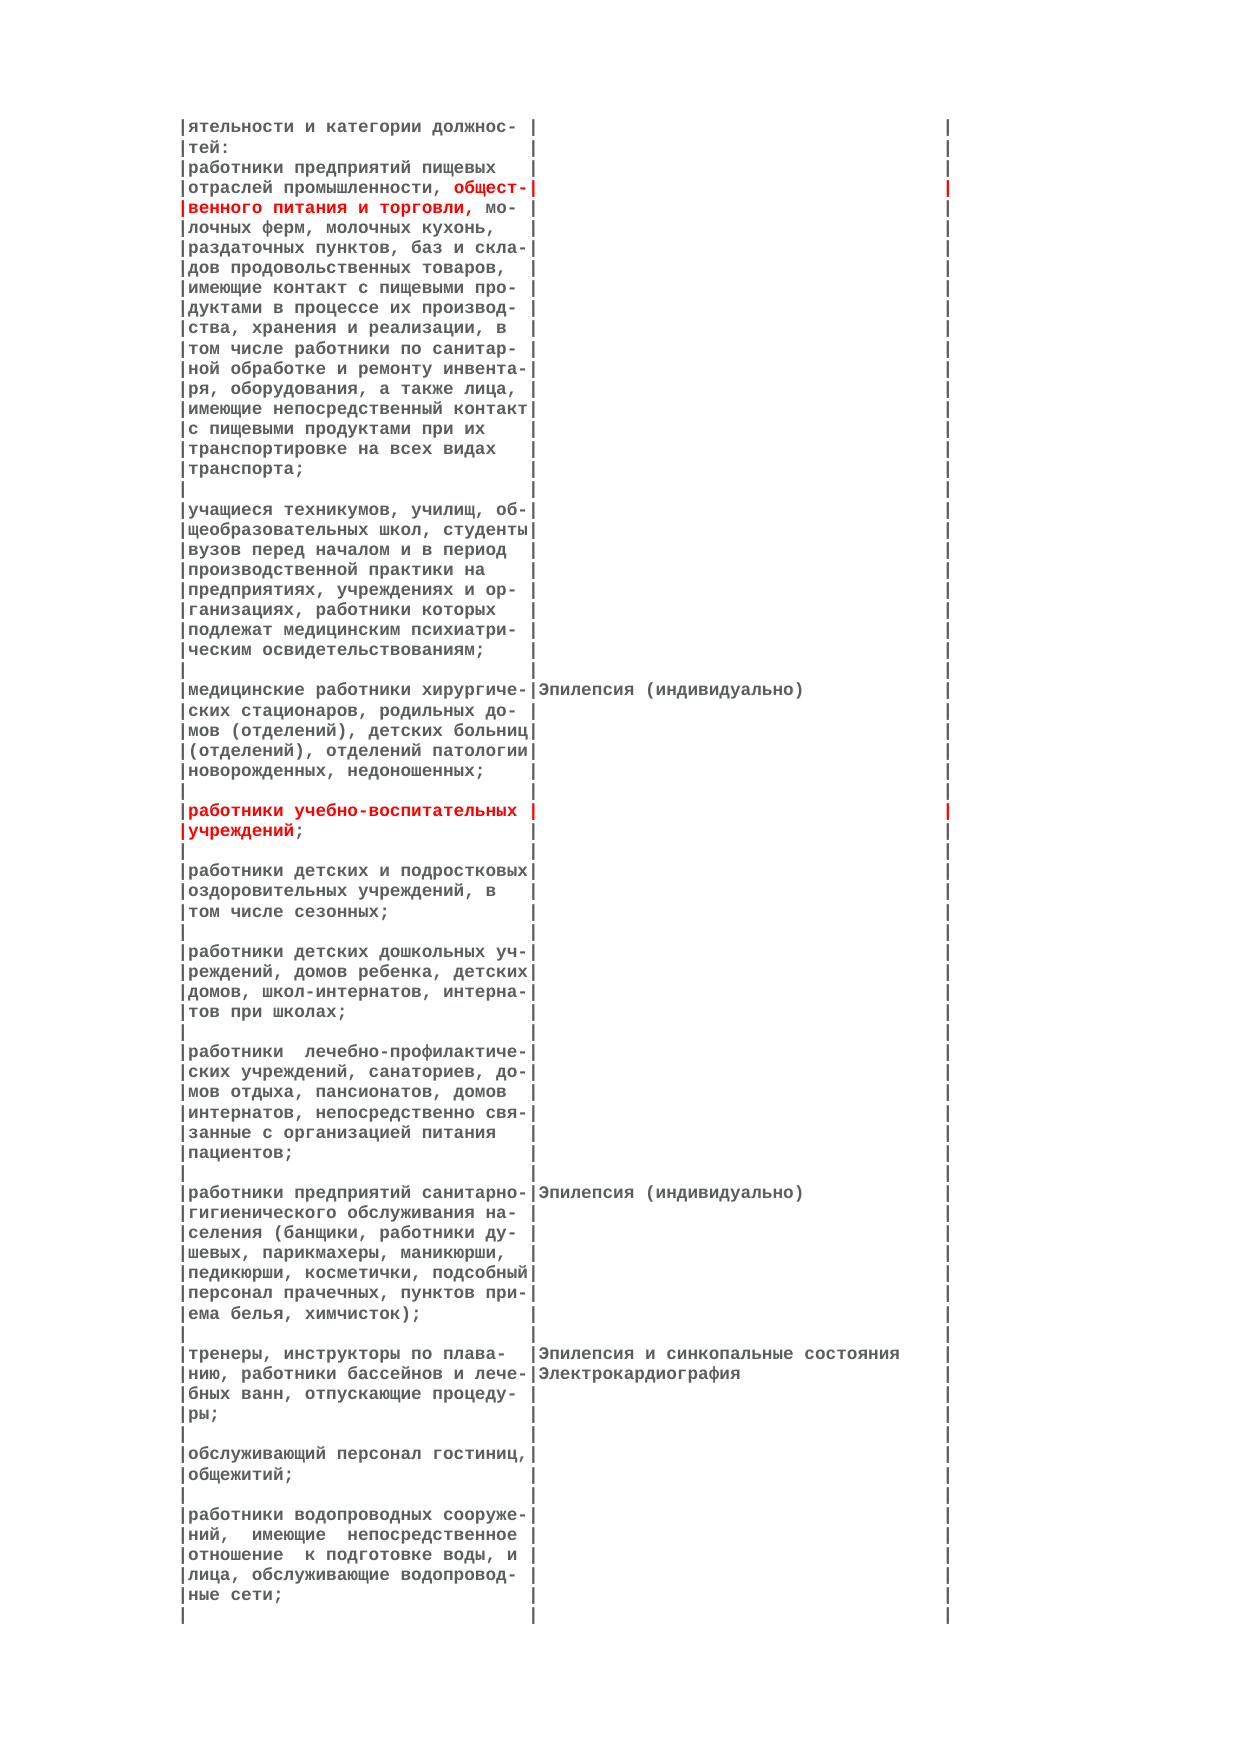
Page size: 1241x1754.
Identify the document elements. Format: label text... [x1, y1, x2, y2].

text |ема белья, химчисток); | | [177, 1304, 1152, 1324]
text | | | [177, 1425, 1152, 1445]
text | | | [177, 661, 1152, 681]
text |ских стационаров, родильных до- | | [177, 701, 1152, 721]
text |лица, обслуживающие водопровод- | | [177, 1566, 1152, 1586]
text |том числе сезонных; | | [177, 902, 1152, 922]
text | | | [177, 782, 1152, 802]
text |персонал прачечных, пунктов при-| | [177, 1284, 1152, 1304]
text | | | [177, 480, 1152, 500]
text | | | [177, 1324, 1152, 1344]
text |работники предприятий санитарно-|Эпилепсия (индивидуально) | [177, 1184, 1152, 1204]
text |ний, имеющие непосредственное | | [177, 1525, 1152, 1546]
text |работники водопроводных сооруже-| | [177, 1505, 1152, 1525]
text |венного питания и торговли, мо- | | [177, 198, 1152, 219]
text |ческим освидетельствованиям; | | [177, 641, 1152, 661]
text | | | [177, 1023, 1152, 1043]
text |пациентов; | | [177, 1143, 1152, 1163]
text |учащиеся техникумов, училищ, об-| | [177, 500, 1152, 520]
text |ры; | | [177, 1405, 1152, 1425]
text |интернатов, непосредственно свя-| | [177, 1103, 1152, 1123]
text |тов при школах; | | [177, 1003, 1152, 1023]
text | | | [177, 1485, 1152, 1505]
text |бных ванн, отпускающие процеду- | | [177, 1385, 1152, 1405]
text |нию, работники бассейнов и лече-|Электрокардиография | [177, 1364, 1152, 1385]
text |работники лечебно-профилактиче-| | [177, 1043, 1152, 1063]
text |учреждений; | | [177, 822, 1152, 842]
text |имеющие непосредственный контакт| | [177, 399, 1152, 420]
text |работники детских дошкольных уч-| | [177, 942, 1152, 962]
text |предприятиях, учреждениях и ор- | | [177, 581, 1152, 601]
text |оздоровительных учреждений, в | | [177, 882, 1152, 902]
text |лочных ферм, молочных кухонь, | | [177, 219, 1152, 239]
text |ятельности и категории должнос- | | [177, 118, 1152, 138]
text |мов отдыха, пансионатов, домов | | [177, 1083, 1152, 1103]
text |занные с организацией питания | | [177, 1123, 1152, 1143]
text |отраслей промышленности, общест-| | [177, 178, 1152, 198]
text |селения (банщики, работники ду- | | [177, 1224, 1152, 1244]
text |вузов перед началом и в период | | [177, 540, 1152, 560]
text |обслуживающий персонал гостиниц,| | [177, 1445, 1152, 1465]
text | | | [177, 922, 1152, 942]
text |производственной практики на | | [177, 560, 1152, 581]
text | | | [177, 1163, 1152, 1184]
text |педикюрши, косметички, подсобный| | [177, 1264, 1152, 1284]
text |раздаточных пунктов, баз и скла-| | [177, 239, 1152, 259]
text |щеобразовательных школ, студенты| | [177, 520, 1152, 540]
text |имеющие контакт с пищевыми про- | | [177, 279, 1152, 299]
text |том числе работники по санитар- | | [177, 339, 1152, 359]
text |общежитий; | | [177, 1465, 1152, 1485]
text |тей: | | [177, 138, 1152, 158]
text |подлежат медицинским психиатри- | | [177, 621, 1152, 641]
text | | | [177, 842, 1152, 862]
text |дов продовольственных товаров, | | [177, 259, 1152, 279]
text |отношение к подготовке воды, и | | [177, 1546, 1152, 1566]
text |ганизациях, работники которых | | [177, 601, 1152, 621]
text |(отделений), отделений патологии| | [177, 741, 1152, 761]
text |транспорта; | | [177, 460, 1152, 480]
text |тренеры, инструкторы по плава- |Эпилепсия и синкопальные состояния | [177, 1344, 1152, 1364]
text | | | [177, 1606, 1152, 1626]
text |шевых, парикмахеры, маникюрши, | | [177, 1244, 1152, 1264]
text |медицинские работники хирургиче-|Эпилепсия (индивидуально) | [177, 681, 1152, 701]
text |домов, школ-интернатов, интерна-| | [177, 983, 1152, 1003]
text |гигиенического обслуживания на- | | [177, 1204, 1152, 1224]
text |работники детских и подростковых| | [177, 862, 1152, 882]
text |ной обработке и ремонту инвента-| | [177, 359, 1152, 379]
text |транспортировке на всех видах | | [177, 440, 1152, 460]
text |дуктами в процессе их производ- | | [177, 299, 1152, 319]
text |мов (отделений), детских больниц| | [177, 721, 1152, 741]
text |с пищевыми продуктами при их | | [177, 420, 1152, 440]
text |новорожденных, недоношенных; | | [177, 761, 1152, 782]
text |ства, хранения и реализации, в | | [177, 319, 1152, 339]
text |работники учебно-воспитательных | | [177, 802, 1152, 822]
text |ских учреждений, санаториев, до-| | [177, 1063, 1152, 1083]
text |ные сети; | | [177, 1586, 1152, 1606]
text |реждений, домов ребенка, детских| | [177, 962, 1152, 983]
text |работники предприятий пищевых | | [177, 158, 1152, 178]
text |ря, оборудования, а также лица, | | [177, 379, 1152, 399]
